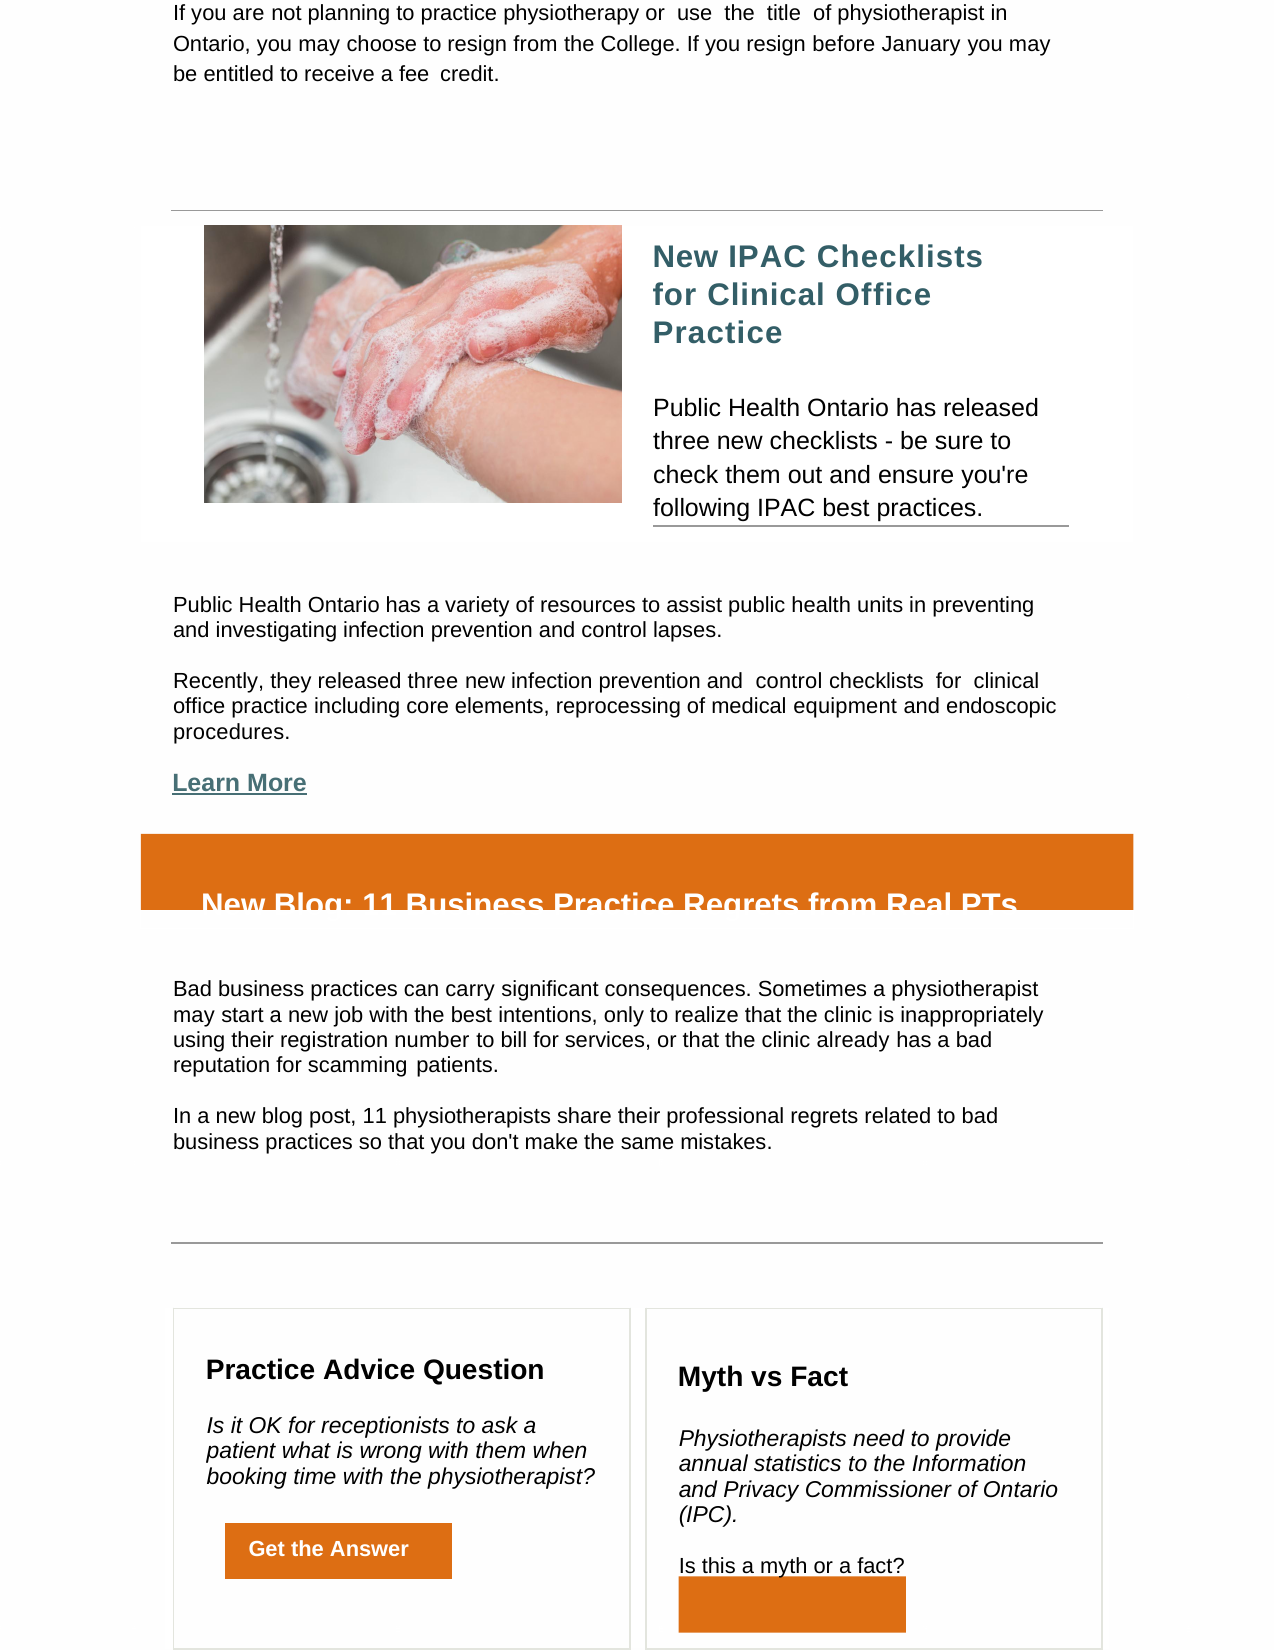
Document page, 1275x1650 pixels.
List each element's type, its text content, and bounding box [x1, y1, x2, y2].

text Is it OK for receptionists to ask a patient what is wrong with them when booking time with the physiotherapist? [206, 1413, 597, 1489]
subtitle New IPAC Checklists for Clinical Office Practice [652, 238, 1036, 350]
text Is this a myth or a fact? [678, 1553, 1112, 1579]
text Learn More [172, 768, 1112, 797]
text New Blog: 11 Business Practice Regrets from Real PTs [201, 886, 1112, 922]
text Recently, they released three new infection prevention and control checklists for clinical office practice including core elements, reprocessing of medical equipment and endoscopic procedures. [173, 668, 1071, 744]
text Public Health Ontario has a variety of resources to assist public health units in preventing and investigating infection prevention and control lapses. [173, 592, 1071, 642]
text In a new blog post, 11 physiotherapists share their professional regrets related to bad business practices so that you don't make the same mistakes. [173, 1103, 1071, 1154]
text Myth vs Fact [678, 1360, 1112, 1392]
picture [0, 0, 1275, 1650]
picture [174, 1309, 628, 1648]
picture [647, 1309, 1101, 1648]
text Physiotherapists need to provide annual statistics to the Information and Privacy Commissioner of Ontario (IPC). [678, 1426, 1063, 1527]
text If you are not planning to practice physiotherapy or use the title of physiotherapist in Ontario, you may choose to resign from the College. If you resign before January you may be entitled to receive a fee credit. [173, 0, 1071, 86]
text Practice Advice Question [206, 1353, 598, 1386]
subtitle Public Health Ontario has released three new checklists - be sure to check them out and ensure you're following IPAC best practices. [653, 393, 1071, 522]
text Bad business practices can carry significant consequences. Sometimes a physiotherapist may start a new job with the best intentions, only to realize that the clinic is inappropriately using their registration number to bill for services, or that the clinic already has a bad reputation for scamming patients. [173, 976, 1071, 1078]
